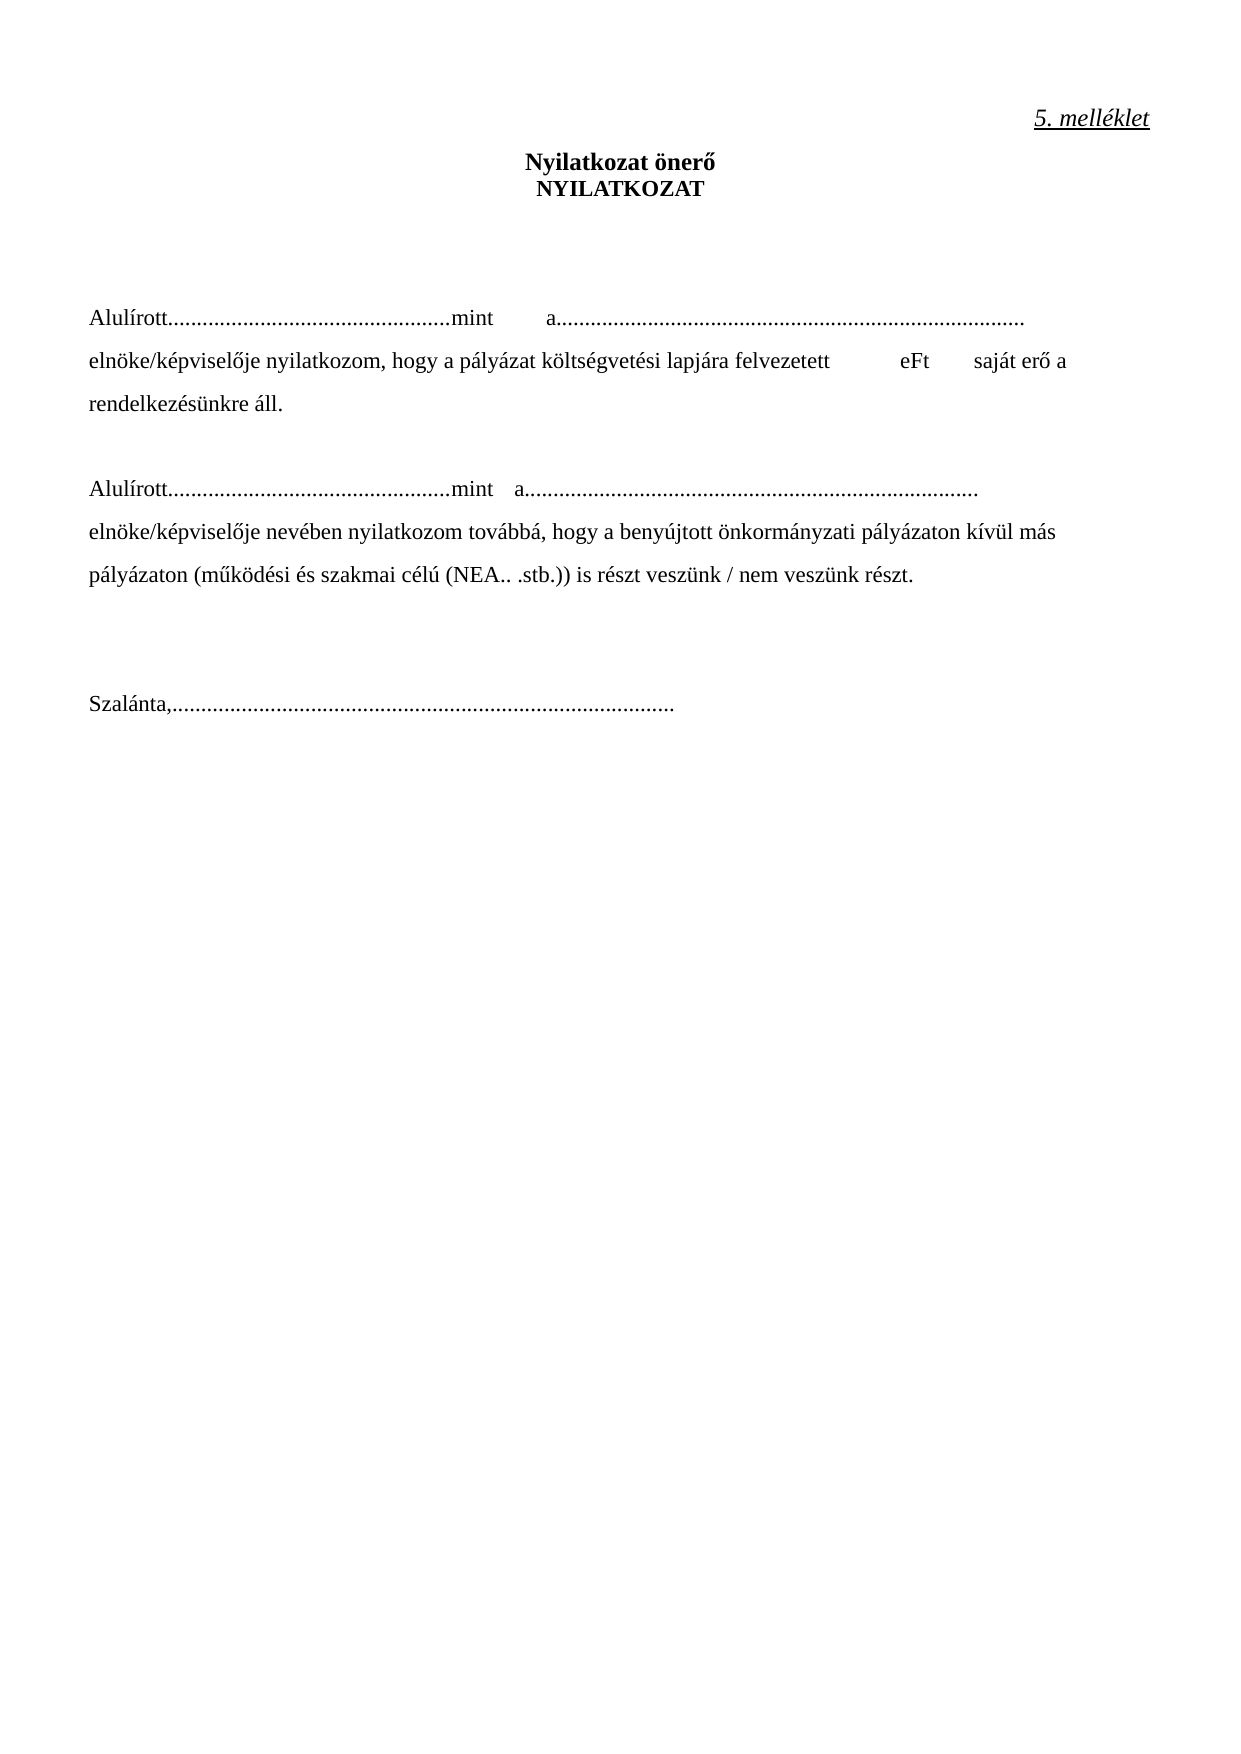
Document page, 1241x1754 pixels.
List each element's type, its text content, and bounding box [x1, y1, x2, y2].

text Szalánta, [89, 690, 1152, 716]
text 5. melléklet [89, 103, 1152, 132]
text Nyilatkozat önerő [89, 147, 1152, 176]
text elnöke/képviselője nyilatkozom, hogy a pályázat költségvetési lapjára felvezetett eFt saját erő a rendelkezésünkre áll. [89, 347, 1152, 417]
text Alulírott mint a [89, 304, 1152, 330]
text NYILATKOZAT [89, 176, 1152, 202]
text Alulírott mint a elnöke/képviselője nevében nyilatkozom továbbá, hogy a benyújtott önkormányzati pályázaton kívül más pályázaton (működési és szakmai célú (NEA.. .stb.)) is részt veszünk / nem veszünk részt. [89, 475, 1152, 588]
